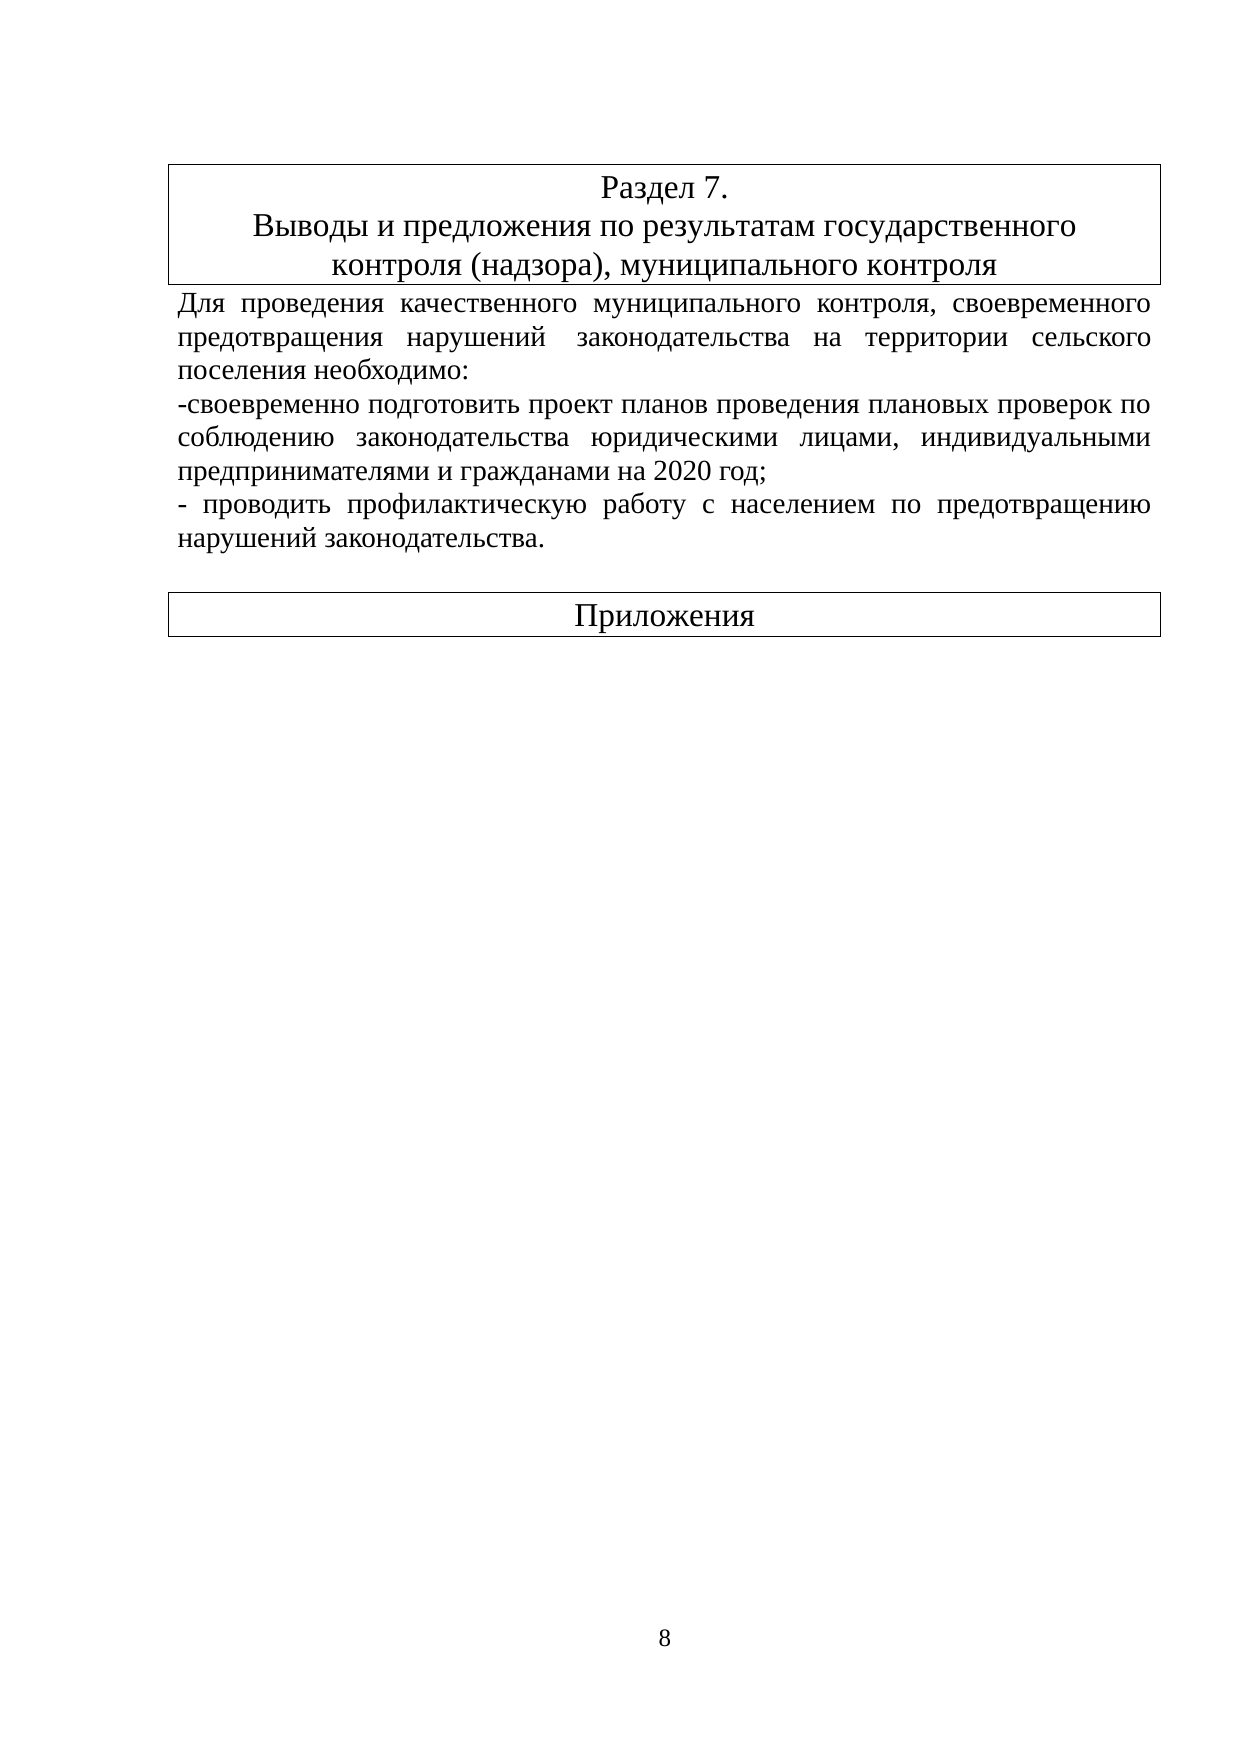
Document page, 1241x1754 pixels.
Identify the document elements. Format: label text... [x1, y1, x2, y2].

text Приложения [169, 593, 1160, 636]
text Выводы и предложения по результатам государственного [177, 206, 1152, 241]
text -своевременно подготовить проект планов проведения плановых проверок по соблюдению законодательства юридическими лицами, индивидуальными предпринимателями и гражданами на 2020 год; [177, 386, 1152, 487]
text - проводить профилактическую работу с населением по предотвращению нарушений законодательства. [177, 487, 1152, 554]
text контроля (надзора), муниципального контроля [169, 241, 1160, 284]
text Раздел 7. [169, 165, 1160, 206]
text Для проведения качественного муниципального контроля, своевременного предотвращения нарушений законодательства на территории сельского поселения необходимо: [177, 285, 1152, 386]
